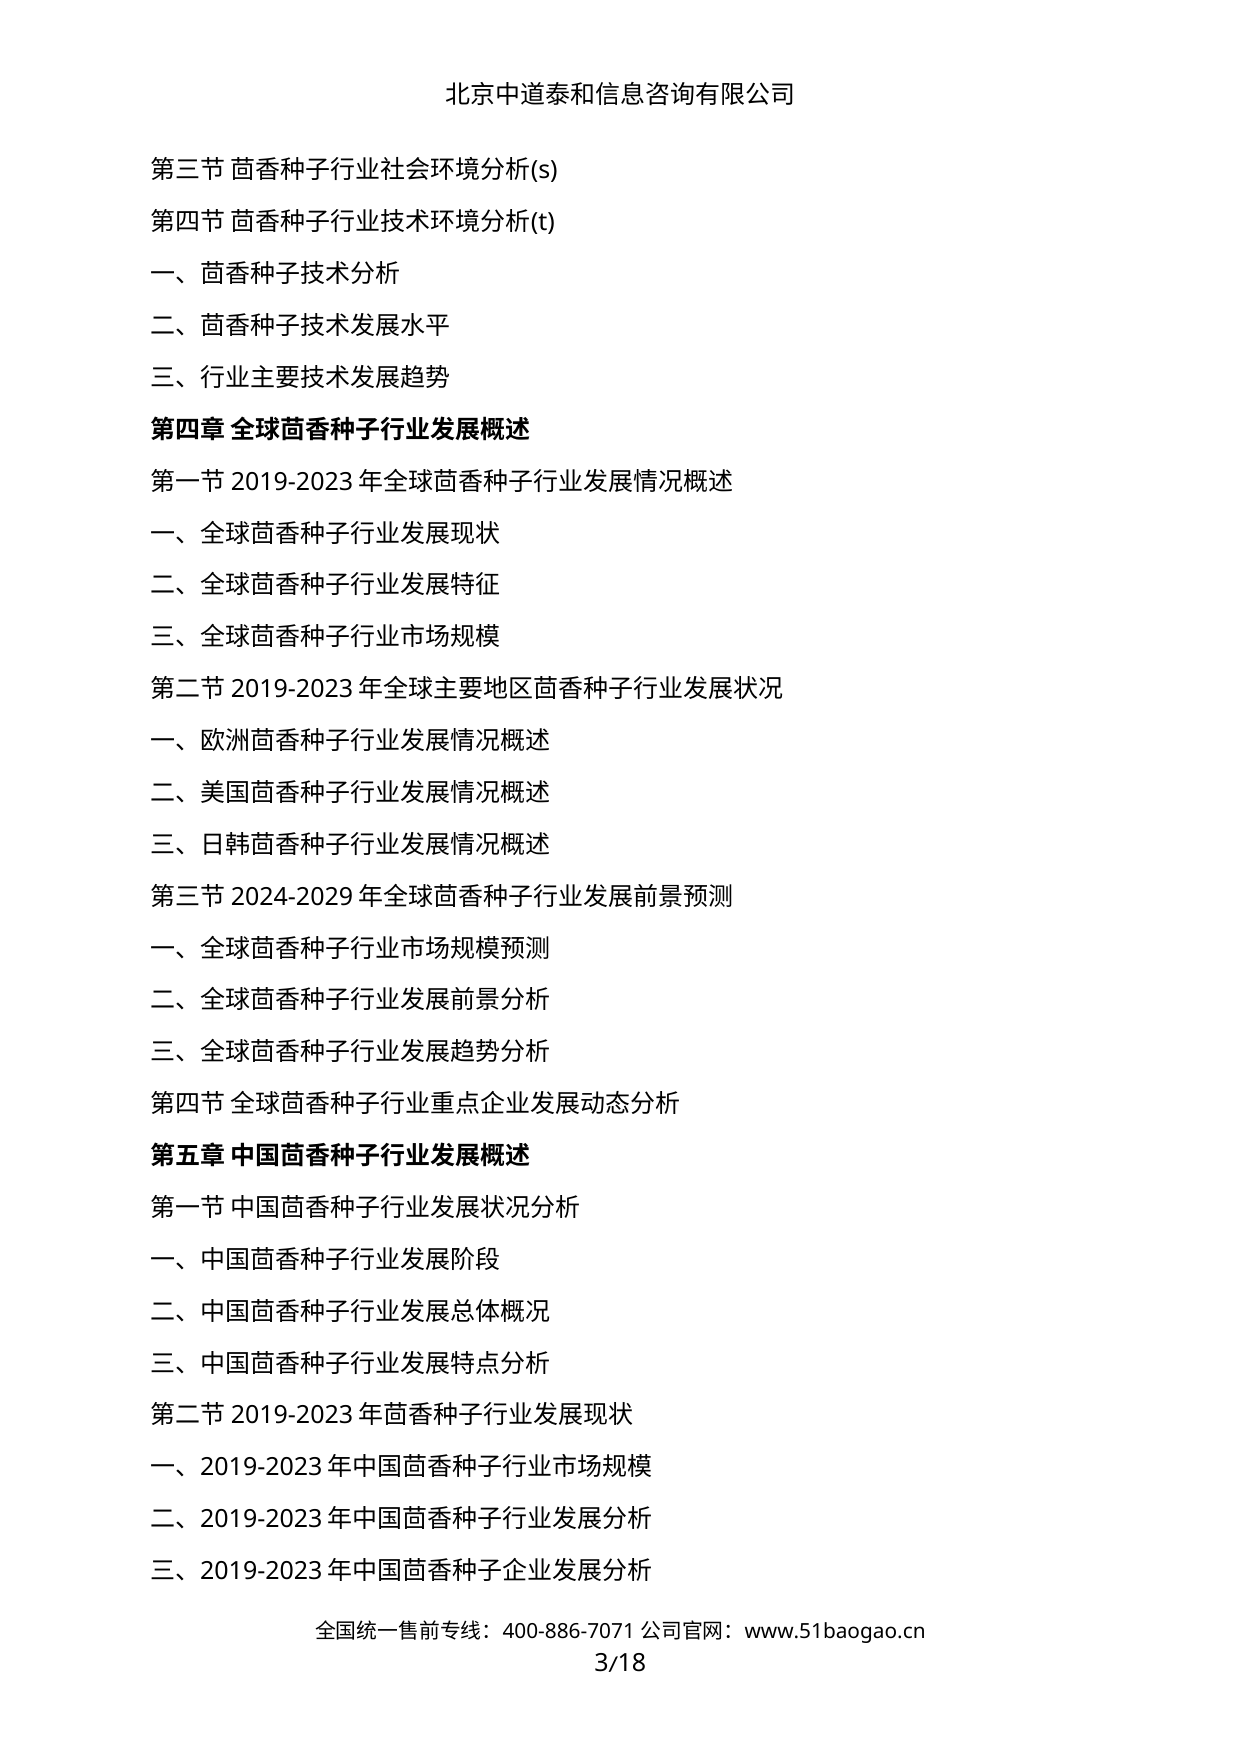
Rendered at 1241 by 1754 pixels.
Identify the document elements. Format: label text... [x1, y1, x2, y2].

text 一、中国茴香种子行业发展阶段 [150, 1239, 1090, 1276]
text 一、全球茴香种子行业发展现状 [150, 513, 1090, 549]
text 第二节 2019-2023年全球主要地区茴香种子行业发展状况 [150, 669, 1090, 705]
text 第一节 2019-2023年全球茴香种子行业发展情况概述 [150, 461, 1090, 497]
text 二、中国茴香种子行业发展总体概况 [150, 1291, 1090, 1327]
text 三、2019-2023年中国茴香种子企业发展分析 [150, 1551, 1090, 1587]
text 一、2019-2023年中国茴香种子行业市场规模 [150, 1447, 1090, 1483]
text 二、2019-2023年中国茴香种子行业发展分析 [150, 1499, 1090, 1535]
text 三、全球茴香种子行业发展趋势分析 [150, 1032, 1090, 1068]
text 三、日韩茴香种子行业发展情况概述 [150, 824, 1090, 861]
text 第四章 全球茴香种子行业发展概述 [150, 409, 1090, 446]
text 一、欧洲茴香种子行业发展情况概述 [150, 721, 1090, 757]
text 第二节 2019-2023年茴香种子行业发展现状 [150, 1395, 1090, 1431]
text 一、全球茴香种子行业市场规模预测 [150, 928, 1090, 964]
text 第四节 全球茴香种子行业重点企业发展动态分析 [150, 1084, 1090, 1120]
text 二、美国茴香种子行业发展情况概述 [150, 772, 1090, 809]
text 第三节 茴香种子行业社会环境分析(s) [150, 150, 1090, 186]
text 第四节 茴香种子行业技术环境分析(t) [150, 202, 1090, 238]
text 一、茴香种子技术分析 [150, 254, 1090, 290]
text 第三节 2024-2029年全球茴香种子行业发展前景预测 [150, 876, 1090, 912]
text 二、全球茴香种子行业发展特征 [150, 565, 1090, 601]
text 第一节 中国茴香种子行业发展状况分析 [150, 1187, 1090, 1224]
text 第五章 中国茴香种子行业发展概述 [150, 1136, 1090, 1172]
text 三、全球茴香种子行业市场规模 [150, 617, 1090, 653]
text 三、中国茴香种子行业发展特点分析 [150, 1343, 1090, 1379]
text 二、茴香种子技术发展水平 [150, 306, 1090, 342]
text 二、全球茴香种子行业发展前景分析 [150, 980, 1090, 1016]
text 三、行业主要技术发展趋势 [150, 357, 1090, 394]
